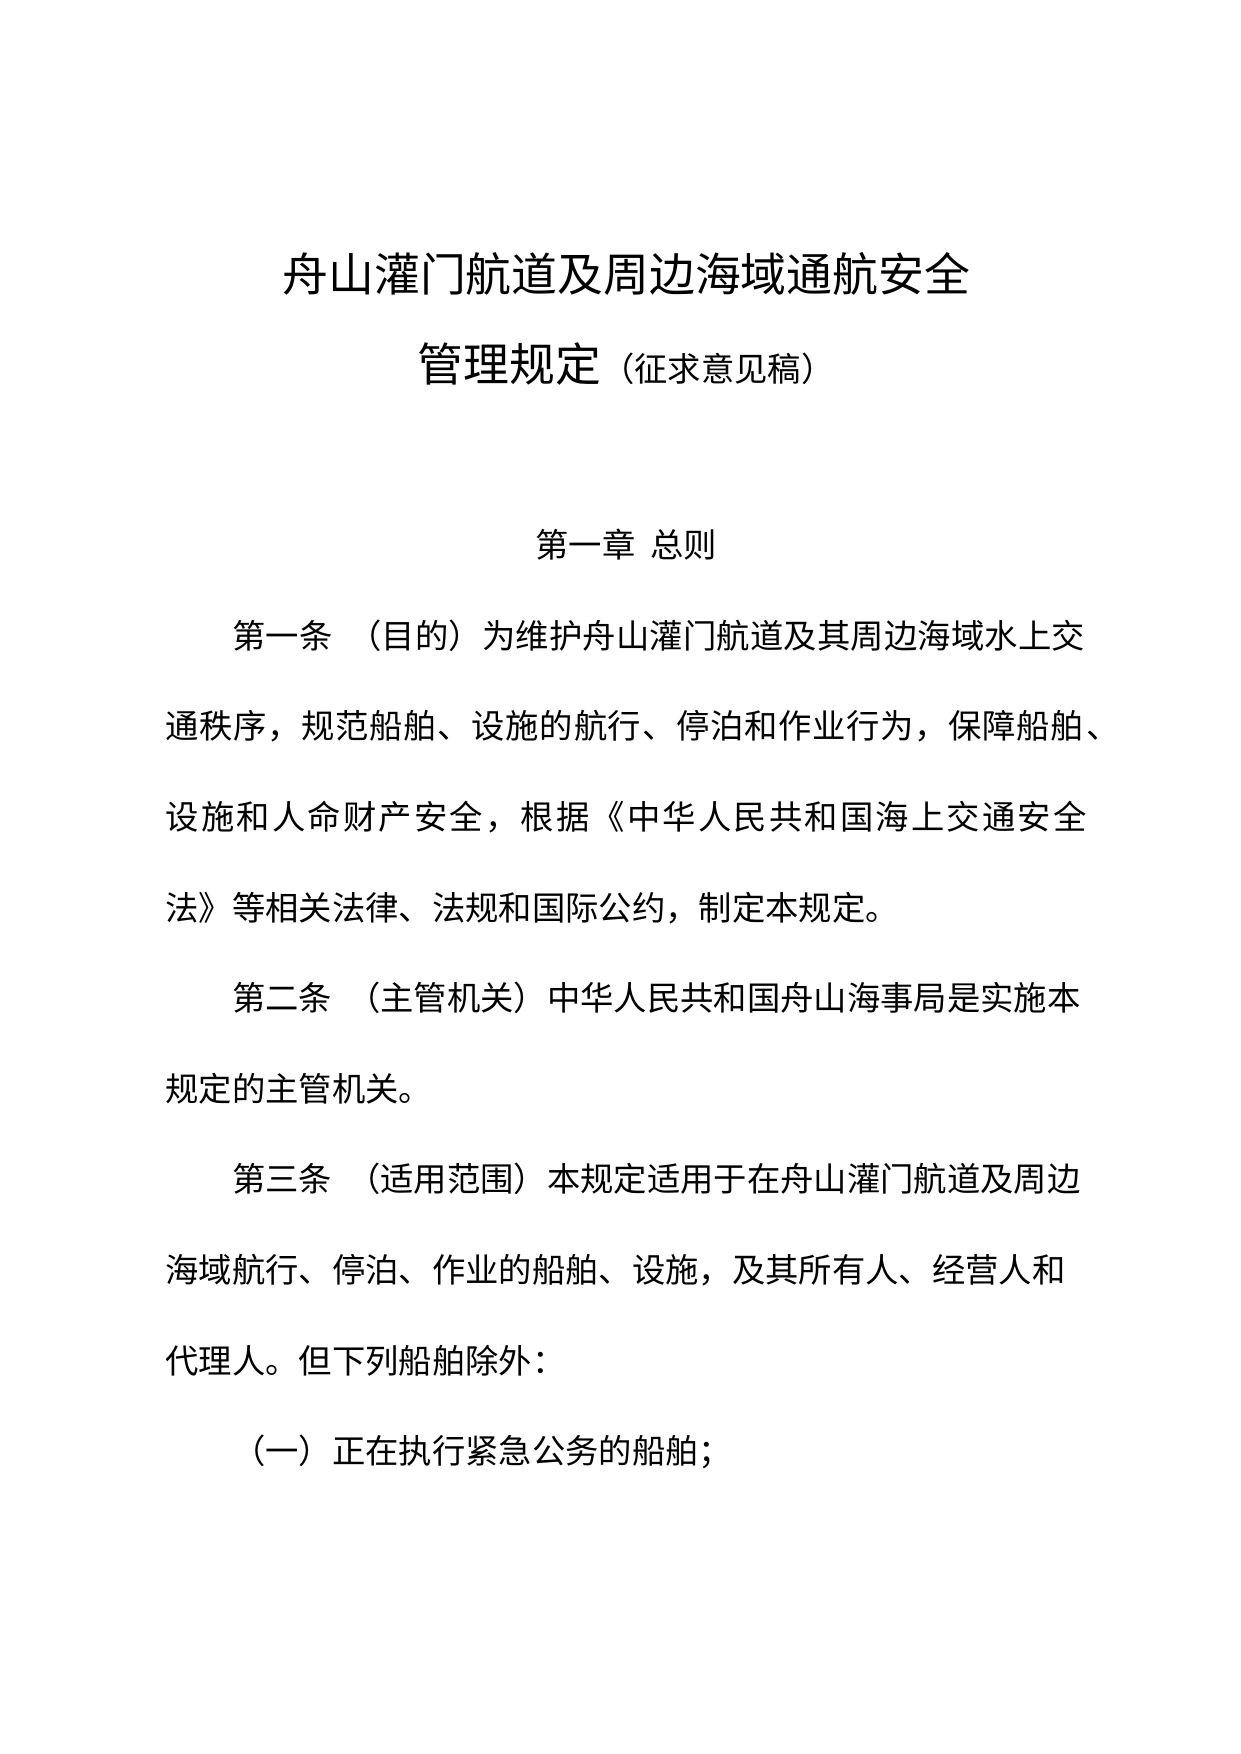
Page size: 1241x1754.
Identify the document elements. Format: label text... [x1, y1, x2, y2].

text 管理规定（征求意见稿） [165, 316, 1087, 407]
text 舟山灌门航道及周边海域通航安全 [165, 226, 1087, 316]
text 第三条 （适用范围）本规定适用于在舟山灌门航道及周边海域航行、停泊、作业的船舶、设施，及其所有人、经营人和代理人。但下列船舶除外： [165, 1132, 1087, 1404]
text 第一条 （目的）为维护舟山灌门航道及其周边海域水上交通秩序，规范船舶、设施的航行、停泊和作业行为，保障船舶、设施和人命财产安全，根据《中华人民共和国海上交通安全法》等相关法律、法规和国际公约，制定本规定。 [165, 588, 1087, 951]
text （一）正在执行紧急公务的船舶； [165, 1404, 1087, 1494]
text 第一章 总则 [165, 498, 1087, 588]
text 第二条 （主管机关）中华人民共和国舟山海事局是实施本规定的主管机关。 [165, 951, 1087, 1132]
